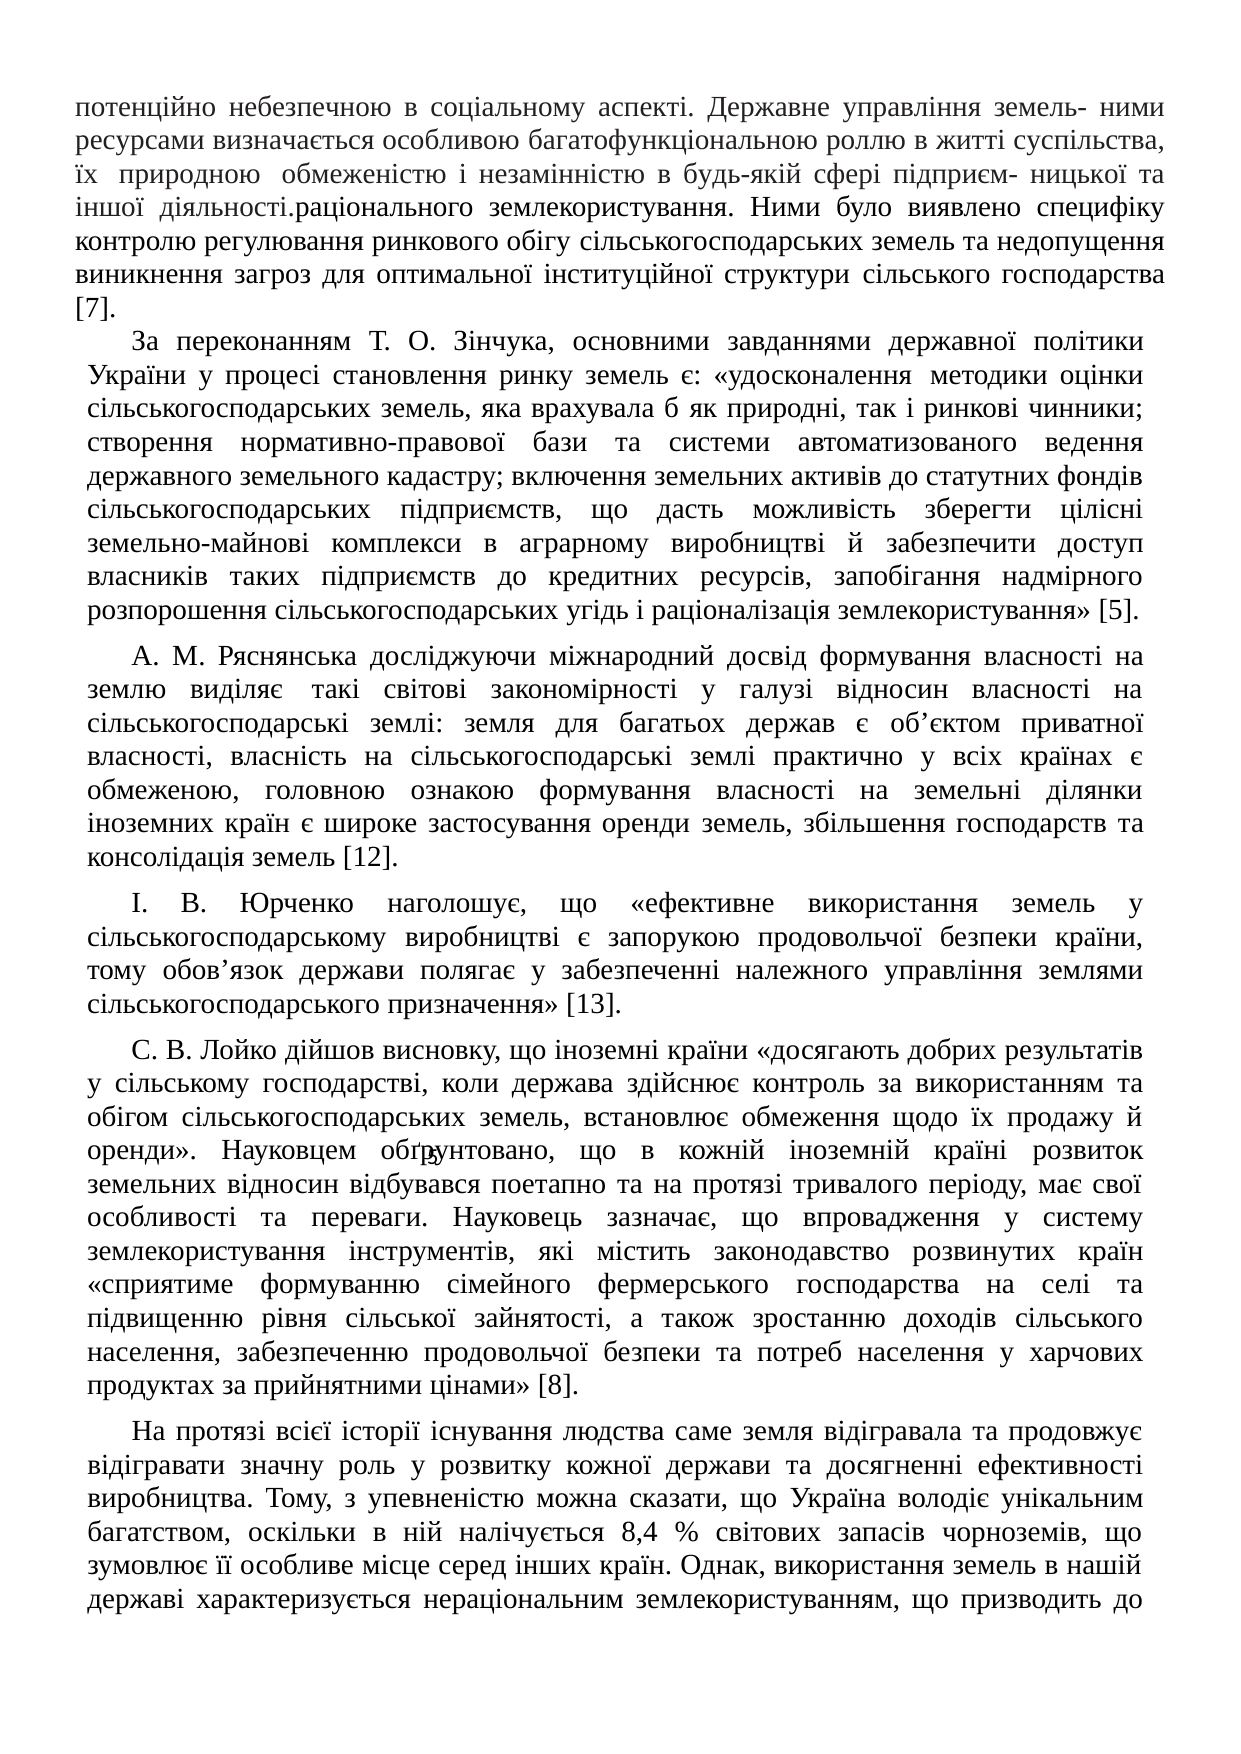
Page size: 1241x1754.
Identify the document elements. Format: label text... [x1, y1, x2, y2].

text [87, 1413, 1144, 1614]
text А. М. Ряснянська досліджуючи міжнародний досвід формування власності на землю виділяє такі світові закономірності у галузі відносин власності на сільськогосподарські землі: земля для багатьох держав є об’єктом приватної власності, власність на сільськогосподарські землі практично у всіх країнах є обмеженою, головною ознакою формування власності на земельні ділянки іноземних країн є широке застосування оренди земель, збільшення господарств та консолідація земель [12]. [87, 638, 1144, 873]
text І. В. Юрченко наголошує, що «ефективне використання земель у сільськогосподарському виробництві є запорукою продовольчої безпеки країни, тому обов’язок держави полягає у забезпеченні належного управління землями сільськогосподарського призначення» [13]. [87, 885, 1143, 1019]
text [75, 89, 1165, 323]
text С. В. Лойко дійшов висновку, що іноземні країни «досягають добрих результатів у сільському господарстві, коли держава здійснює контроль за використанням та обігом сільськогосподарських земель, встановлює обмеження щодо їх продажу й оренди». Науковцем обґрунтовано, що в кожній іноземній країні розвиток земельних відносин відбувався поетапно та на протязі тривалого періоду, має свої особливості та переваги. Науковець зазначає, що впровадження у систему землекористування інструментів, які містить законодавство розвинутих країн «сприятиме формуванню сімейного фермерського господарства на селі та підвищенню рівня сільської зайнятості, а також зростанню доходів сільського населення, забезпеченню продовольчої безпеки та потреб населення у харчових продуктах за прийнятними цінами» [8]. [87, 1032, 1143, 1401]
text За переконанням Т. О. Зінчука, основними завданнями державної політики України у процесі становлення ринку земель є: «удосконалення методики оцінки сільськогосподарських земель, яка врахувала б як природні, так і ринкові чинники; створення нормативно-правової бази та системи автоматизованого ведення державного земельного кадастру; включення земельних активів до статутних фондів сільськогосподарських підприємств, що дасть можливість зберегти цілісні земельно-майнові комплекси в аграрному виробництві й забезпечити доступ власників таких підприємств до кредитних ресурсів, запобігання надмірного розпорошення сільськогосподарських угідь і раціоналізація землекористування» [5]. [87, 323, 1144, 625]
